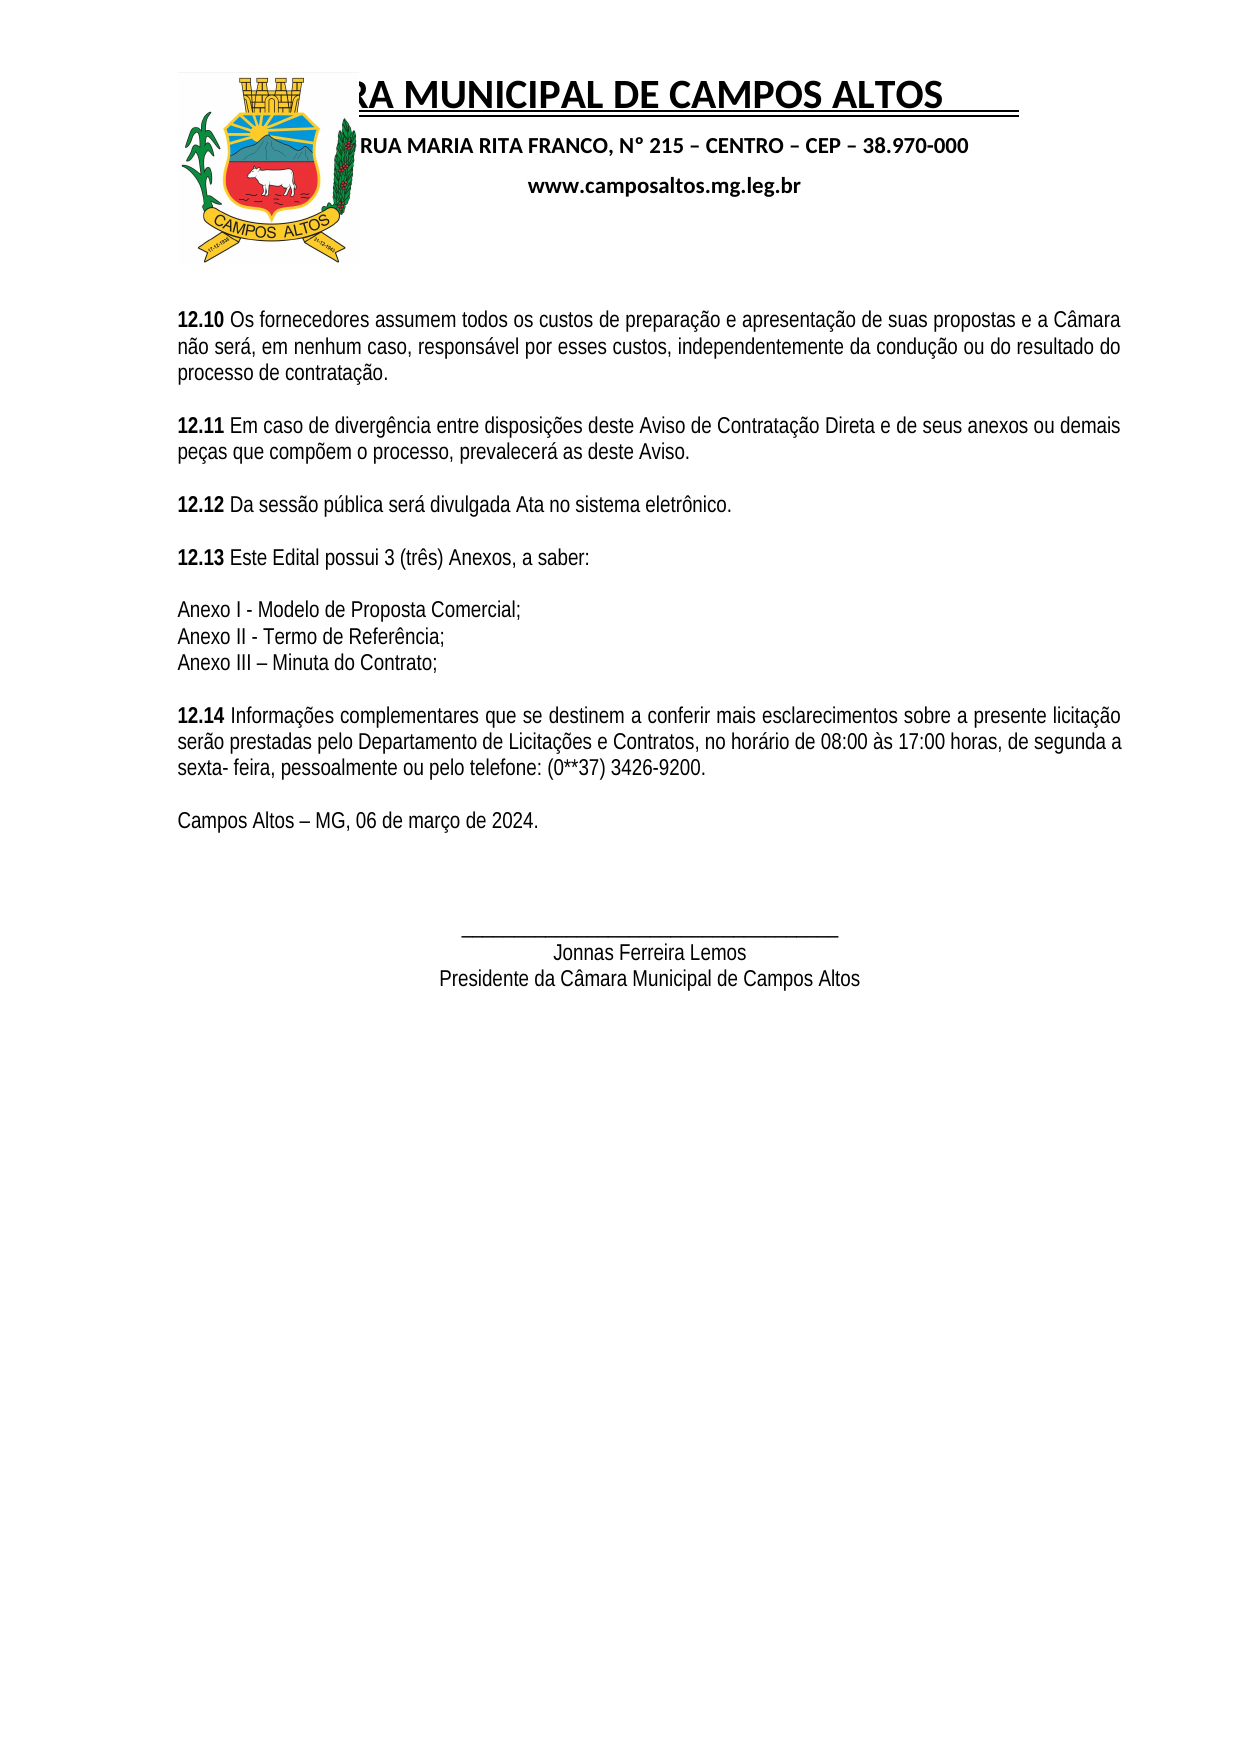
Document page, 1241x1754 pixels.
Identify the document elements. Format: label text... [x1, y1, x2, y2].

text Jonnas Ferreira Lemos [177, 939, 1122, 965]
picture [177, 72, 359, 264]
text Anexo III – Minuta do Contrato; [177, 649, 1122, 675]
text Campos Altos – MG, 06 de março de 2024. [177, 807, 1122, 833]
text 12.12 Da sessão pública será divulgada Ata no sistema eletrônico. [177, 491, 1122, 517]
text ____________________________________ [177, 912, 1122, 939]
text 12.14 Informações complementares que se destinem a conferir mais esclarecimentos sobre a presente licitação serão prestadas pelo Departamento de Licitações e Contratos, no horário de 08:00 às 17:00 horas, de segunda a sexta- feira, pessoalmente ou pelo telefone: (0**37) 3426-9200. [177, 702, 1122, 781]
text 12.13 Este Edital possui 3 (três) Anexos, a saber: [177, 543, 1122, 570]
text Anexo I - Modelo de Proposta Comercial; [177, 596, 1122, 623]
text Presidente da Câmara Municipal de Campos Altos [177, 965, 1122, 992]
text 12.10 Os fornecedores assumem todos os custos de preparação e apresentação de suas propostas e a Câmara não será, em nenhum caso, responsável por esses custos, independentemente da condução ou do resultado do processo de contratação. [177, 306, 1122, 385]
text Anexo II - Termo de Referência; [177, 623, 1122, 649]
text 12.11 Em caso de divergência entre disposições deste Aviso de Contratação Direta e de seus anexos ou demais peças que compõem o processo, prevalecerá as deste Aviso. [177, 412, 1122, 464]
